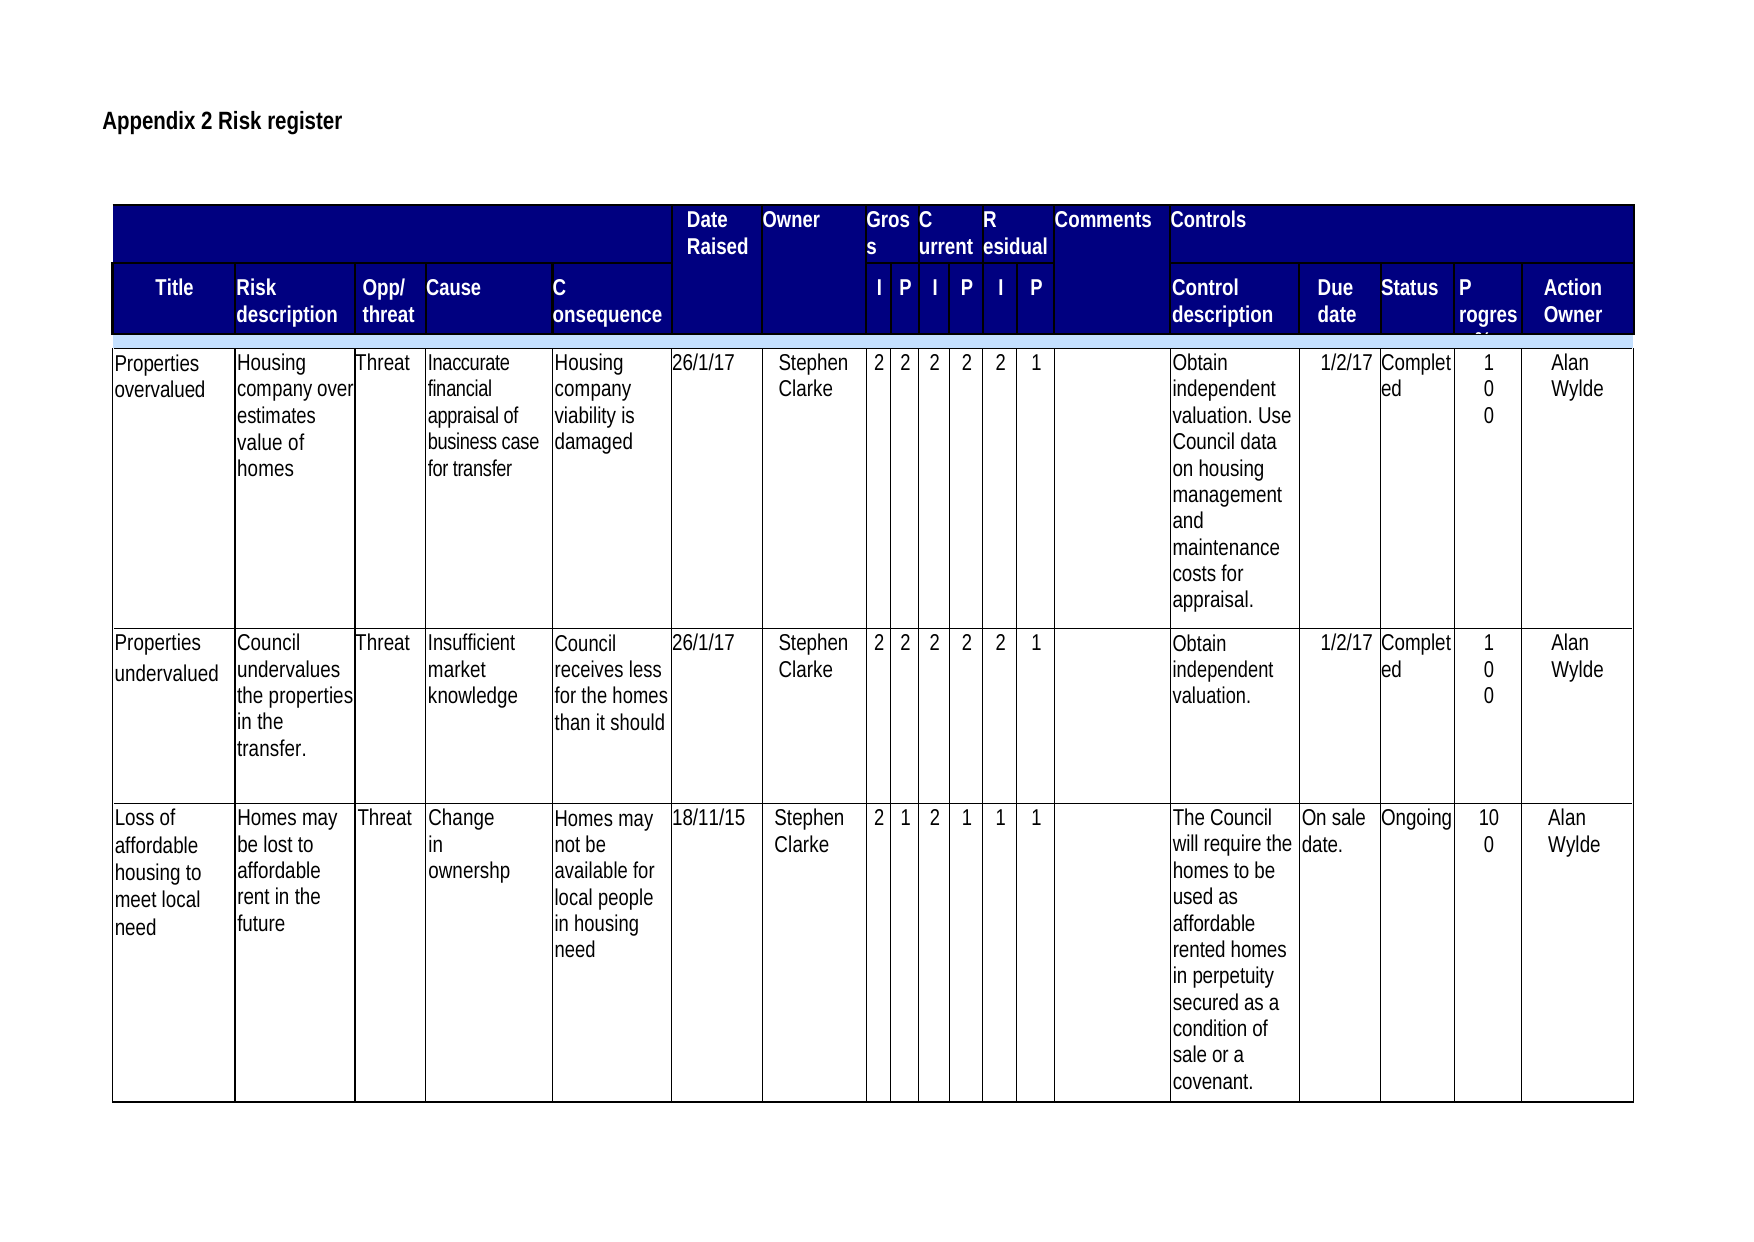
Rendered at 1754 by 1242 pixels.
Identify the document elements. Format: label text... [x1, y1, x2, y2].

table_cell Homes may not be available for local people in housing need [553, 804, 671, 1101]
table_cell Council receives less for the homes than it should [553, 629, 671, 803]
table_cell Housing company over estimates value of homes [236, 349, 354, 628]
table_cell 1 [950, 804, 982, 1101]
table_cell Alan Wylde [1522, 628, 1633, 803]
table_cell Inaccurate financial appraisal of business case for transfer [426, 349, 552, 628]
table_cell Title [114, 264, 234, 333]
table_cell [1055, 349, 1170, 628]
table_cell Progress % [1455, 264, 1521, 333]
table_cell 2 [983, 349, 1016, 628]
table_cell [113, 335, 1633, 348]
table_cell 2 [919, 629, 949, 803]
table_cell Stephen Clarke [763, 804, 866, 1101]
table_cell 1 [983, 804, 1016, 1101]
table_cell 1 [1017, 629, 1054, 803]
table_cell P [950, 264, 982, 333]
table_cell [1055, 804, 1170, 1101]
table_cell 2 [867, 349, 890, 628]
table_cell I [867, 264, 890, 333]
table_cell Stephen Clarke [763, 629, 866, 803]
table_header Date Raised [673, 206, 761, 333]
table_cell Obtain independent valuation. [1171, 629, 1299, 803]
table_header Comments [1055, 206, 1169, 333]
table_cell Opp/ threat [356, 264, 425, 333]
table_cell Homes may be lost to affordable rent in the future [236, 804, 354, 1101]
table_cell I [920, 264, 948, 333]
table_cell 2 [950, 349, 982, 628]
table_cell 1/2/17 [1300, 349, 1380, 628]
table_cell 2 [919, 349, 949, 628]
table_cell Insufficient market knowledge [426, 629, 552, 803]
table_cell 1/2/17 [1300, 629, 1380, 803]
table_cell Threat [356, 629, 425, 803]
table_cell On sale date. [1300, 804, 1380, 1101]
table_cell The Council will require the homes to be used as affordable rented homes in perpetuity secured as a condition of sale or a covenant. [1171, 804, 1299, 1101]
table_cell Control description [1171, 264, 1298, 333]
table_cell 1 [1017, 804, 1054, 1101]
table_cell Consequence [554, 264, 671, 333]
table_cell Risk description [236, 264, 354, 333]
table_cell Alan Wylde [1522, 348, 1633, 628]
table_cell Properties undervalued [113, 628, 234, 803]
table_cell Change in ownershp [426, 804, 552, 1101]
table_cell 1 [891, 804, 918, 1101]
table_cell 100 [1455, 629, 1521, 803]
table_header [113, 206, 671, 262]
table_cell Alan Wylde [1522, 803, 1633, 1101]
table_cell I [984, 264, 1016, 333]
table_cell 2 [919, 804, 949, 1101]
table_header Current [920, 206, 982, 262]
table_cell Completed [1381, 349, 1454, 628]
table_cell Stephen Clarke [763, 349, 866, 628]
table_cell 100 [1455, 804, 1521, 1101]
table_cell Council undervalues the properties in the transfer. [236, 629, 354, 803]
table_header Controls [1171, 206, 1633, 262]
table_header Owner [763, 206, 865, 333]
table_cell 26/1/17 [672, 349, 762, 628]
table_cell Properties overvalued [113, 348, 234, 628]
table_cell Due date [1300, 264, 1380, 333]
table_cell 2 [983, 629, 1016, 803]
table_cell Cause [427, 264, 551, 333]
table_cell P [1018, 264, 1053, 333]
table_cell 2 [891, 629, 918, 803]
table_cell 2 [891, 349, 918, 628]
table_cell 2 [867, 629, 890, 803]
table_cell Ongoing [1381, 804, 1454, 1101]
table_cell 18/11/15 [672, 804, 762, 1101]
table_cell 2 [950, 629, 982, 803]
table_cell [1055, 629, 1170, 803]
table_cell Action Owner [1523, 264, 1633, 333]
table_header Gross [867, 206, 918, 262]
table_cell 26/1/17 [672, 629, 762, 803]
table_cell Housing company viability is damaged [553, 349, 671, 628]
table_cell Status [1382, 264, 1453, 333]
table_cell Threat [356, 804, 425, 1101]
table_cell Obtain independent valuation. Use Council data on housing management and maintenance costs for appraisal. [1171, 349, 1299, 628]
table_cell 100 [1455, 349, 1521, 628]
table_cell Completed [1381, 629, 1454, 803]
table_header Residual [984, 206, 1053, 262]
table_cell 1 [1017, 349, 1054, 628]
table_cell Loss of affordable housing to meet local need [113, 803, 234, 1101]
table_cell P [892, 264, 918, 333]
text Appendix 2 Risk register [102, 112, 1633, 133]
table_cell Threat [356, 349, 425, 628]
table_cell 2 [867, 804, 890, 1101]
